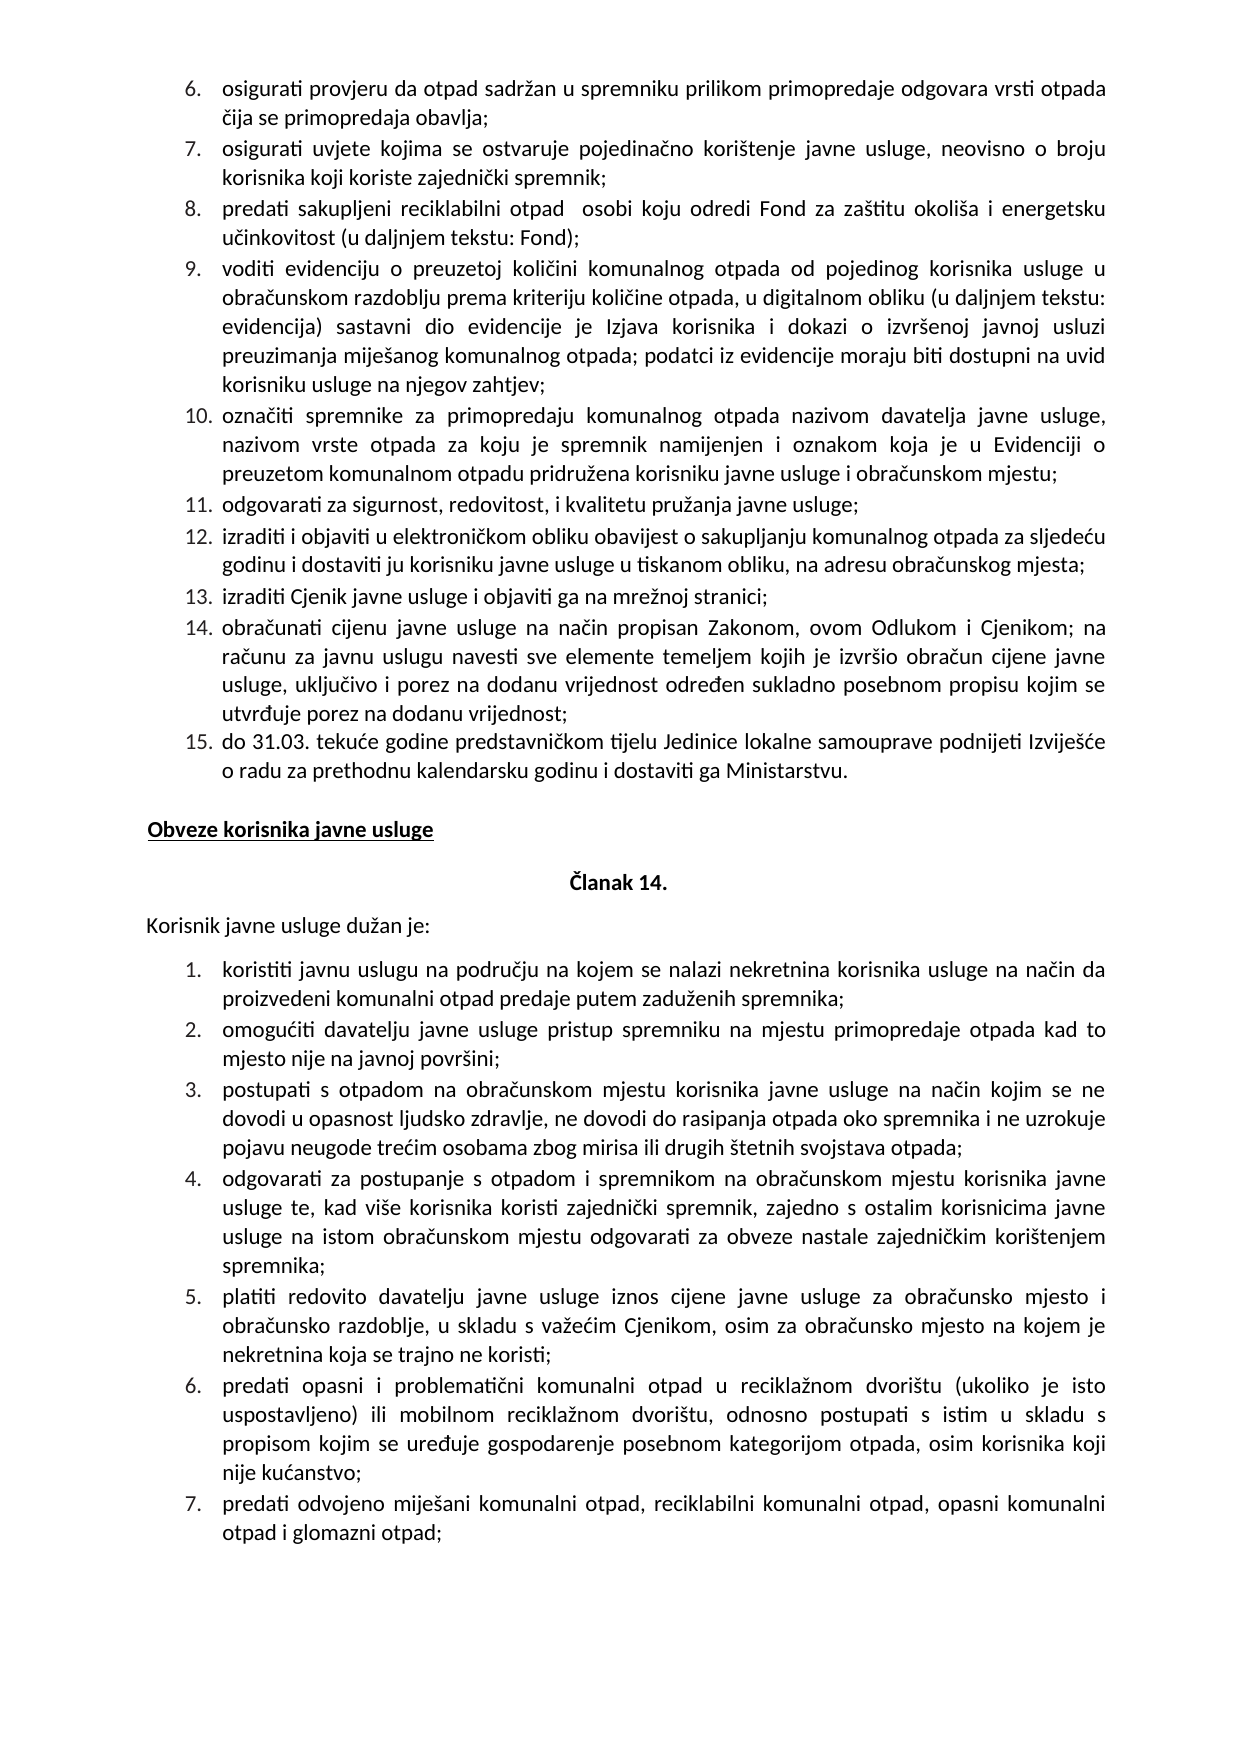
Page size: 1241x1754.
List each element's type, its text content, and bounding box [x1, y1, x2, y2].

list izraditi Cjenik javne usluge i objaviti ga na mrežnoj stranici; [184, 582, 1107, 610]
list do 31.03. tekuće godine predstavničkom tijelu Jedinice lokalne samouprave podnijeti Izviješće o radu za prethodnu kalendarsku godinu i dostaviti ga Ministarstvu. [184, 727, 1107, 784]
list koristiti javnu uslugu na području na kojem se nalazi nekretnina korisnika usluge na način da proizvedeni komunalni otpad predaje putem zaduženih spremnika; [184, 955, 1107, 1012]
list označiti spremnike za primopredaju komunalnog otpada nazivom davatelja javne usluge, nazivom vrste otpada za koju je spremnik namijenjen i oznakom koja je u Evidenciji o preuzetom komunalnom otpadu pridružena korisniku javne usluge i obračunskom mjestu; [184, 401, 1107, 487]
text Korisnik javne usluge dužan je: [146, 912, 763, 939]
list osigurati provjeru da otpad sadržan u spremniku prilikom primopredaje odgovara vrsti otpada čija se primopredaja obavlja; [184, 74, 1107, 131]
list izraditi i objaviti u elektroničkom obliku obavijest o sakupljanju komunalnog otpada za sljedeću godinu i dostaviti ju korisniku javne usluge u tiskanom obliku, na adresu obračunskog mjesta; [184, 522, 1107, 579]
list obračunati cijenu javne usluge na način propisan Zakonom, ovom Odlukom i Cjenikom; na računu za javnu uslugu navesti sve elemente temeljem kojih je izvršio obračun cijene javne usluge, uključivo i porez na dodanu vrijednost određen sukladno posebnom propisu kojim se utvrđuje porez na dodanu vrijednost; [184, 613, 1107, 727]
list omogućiti davatelju javne usluge pristup spremniku na mjestu primopredaje otpada kad to mjesto nije na javnoj površini; [184, 1015, 1107, 1072]
list platiti redovito davatelju javne usluge iznos cijene javne usluge za obračunsko mjesto i obračunsko razdoblje, u skladu s važećim Cjenikom, osim za obračunsko mjesto na kojem je nekretnina koja se trajno ne koristi; [184, 1282, 1107, 1368]
list osigurati uvjete kojima se ostvaruje pojedinačno korištenje javne usluge, neovisno o broju korisnika koji koriste zajednički spremnik; [184, 134, 1107, 191]
list voditi evidenciju o preuzetoj količini komunalnog otpada od pojedinog korisnika usluge u obračunskom razdoblju prema kriteriju količine otpada, u digitalnom obliku (u daljnjem tekstu: evidencija) sastavni dio evidencije je Izjava korisnika i dokazi o izvršenoj javnoj usluzi preuzimanja miješanog komunalnog otpada; podatci iz evidencije moraju biti dostupni na uvid korisniku usluge na njegov zahtjev; [184, 254, 1107, 398]
list odgovarati za sigurnost, redovitost, i kvalitetu pružanja javne usluge; [184, 490, 1107, 518]
subtitle Obveze korisnika javne usluge [147, 816, 1107, 844]
list predati opasni i problematični komunalni otpad u reciklažnom dvorištu (ukoliko je isto uspostavljeno) ili mobilnom reciklažnom dvorištu, odnosno postupati s istim u skladu s propisom kojim se uređuje gospodarenje posebnom kategorijom otpada, osim korisnika koji nije kućanstvo; [184, 1371, 1107, 1486]
list predati sakupljeni reciklabilni otpad osobi koju odredi Fond za zaštitu okoliša i energetsku učinkovitost (u daljnjem tekstu: Fond); [184, 194, 1107, 251]
list postupati s otpadom na obračunskom mjestu korisnika javne usluge na način kojim se ne dovodi u opasnost ljudsko zdravlje, ne dovodi do rasipanja otpada oko spremnika i ne uzrokuje pojavu neugode trećim osobama zbog mirisa ili drugih štetnih svojstava otpada; [184, 1075, 1107, 1161]
list predati odvojeno miješani komunalni otpad, reciklabilni komunalni otpad, opasni komunalni otpad i glomazni otpad; [184, 1489, 1107, 1546]
list odgovarati za postupanje s otpadom i spremnikom na obračunskom mjestu korisnika javne usluge te, kad više korisnika koristi zajednički spremnik, zajedno s ostalim korisnicima javne usluge na istom obračunskom mjestu odgovarati za obveze nastale zajedničkim korištenjem spremnika; [184, 1164, 1107, 1279]
text Članak 14. [146, 868, 763, 896]
